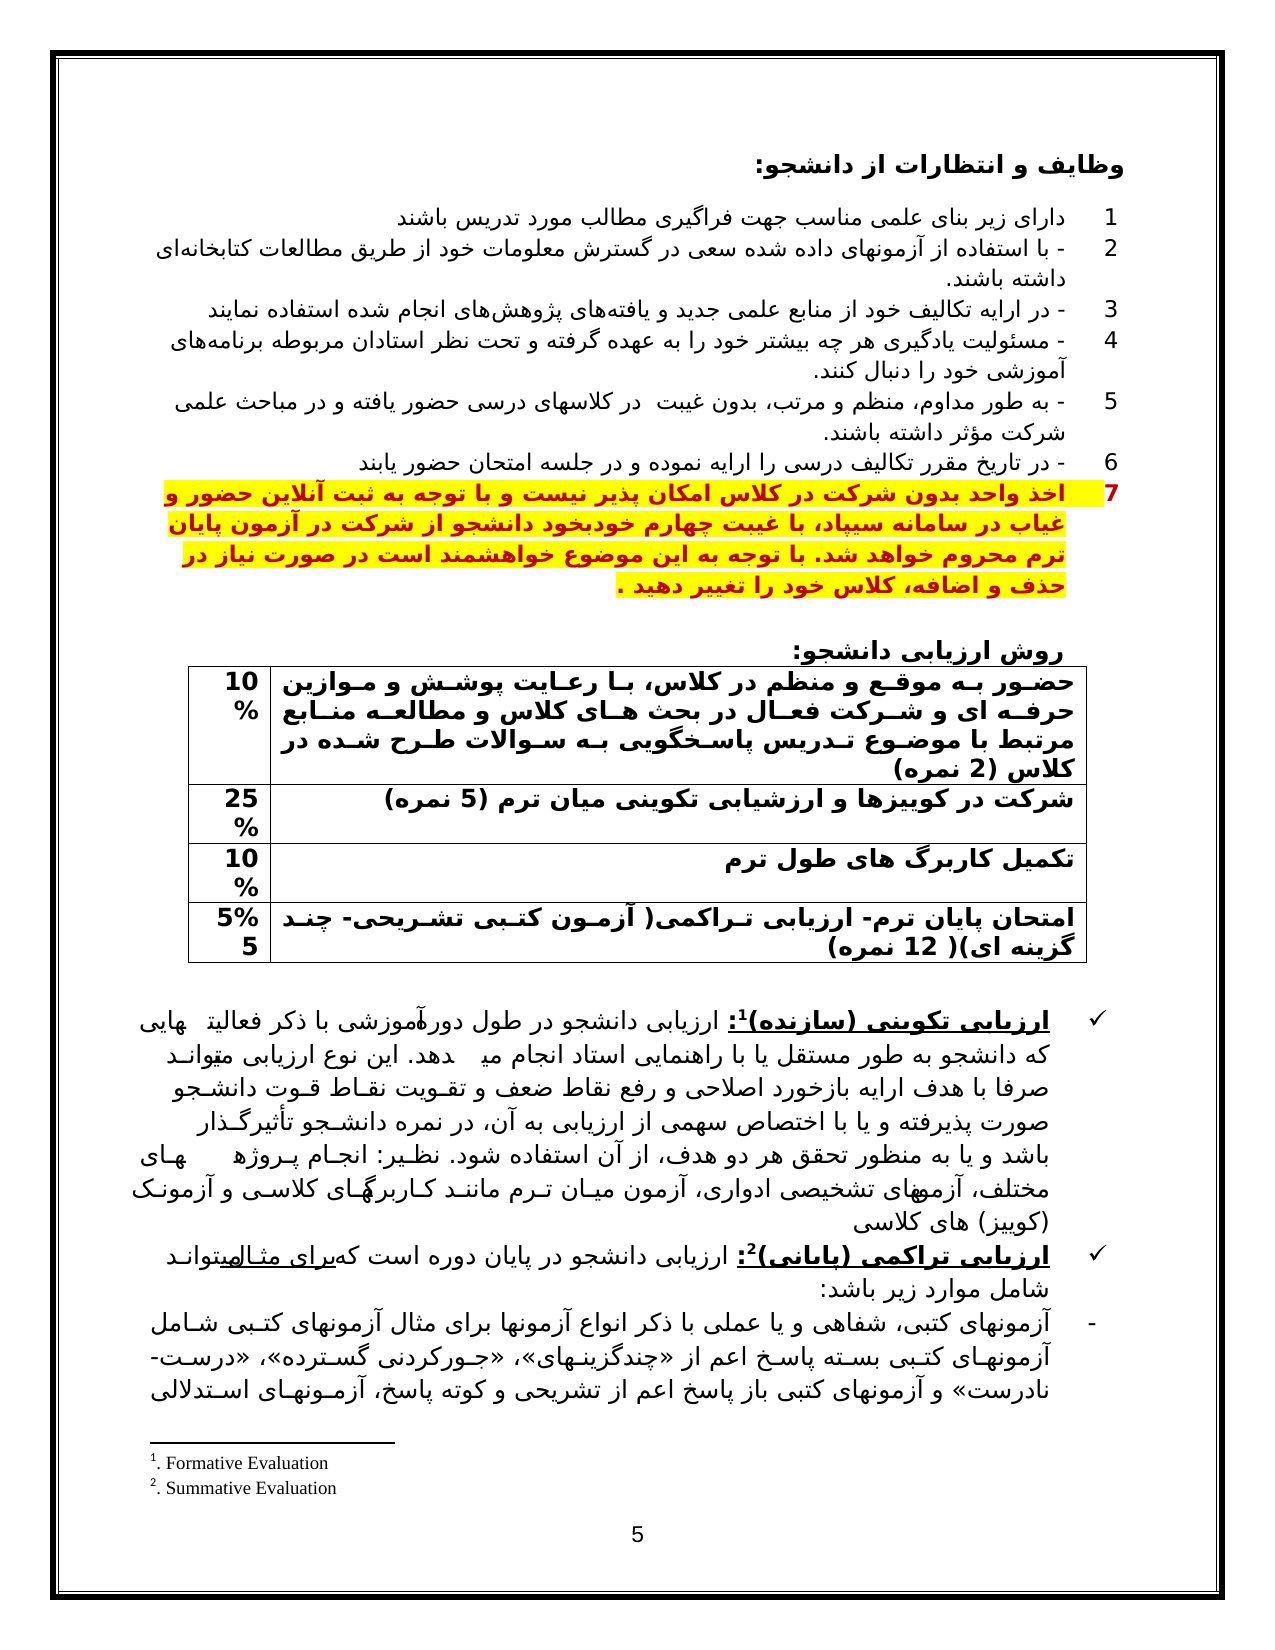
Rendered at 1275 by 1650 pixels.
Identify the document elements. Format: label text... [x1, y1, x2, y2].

table_cell شرکت در کوییزها و ارزشیابی تکوینی میان ترم (5 نمره) [271, 785, 1086, 843]
table_cell 5%5 [189, 903, 270, 962]
list ارزیابی تکوینی (سازنده): ارزیابی دانشجو در طول دوره آموزشی با ذکر فعالیتهایی که دانشجو به طور مستقل یا با راهنمایی استاد انجام میدهد. این نوع ارزیابی میتواند صرفا با هدف ارایه بازخورد اصلاحی و رفع نقاط ضعف و تقویت نقاط قوت دانشجو صورت پذیرفته و یا با اختصاص سهمی از ارزیابی به آن، در نمره دانشجو تأثیرگذار باشد و یا به منظور تحقق هر دو هدف، از آن استفاده شود. نظیر: انجام پروژههای مختلف، آزمونهای تشخیصی ادواری، آزمون میان ترم مانند کاربرگهای کلاسی و آزمونک (کوییز) های کلاسی [150, 1006, 1087, 1237]
table_cell تکمیل کاربرگ های طول ترم [271, 844, 1086, 902]
list ارزیابی تراکمی (پایانی): ارزیابی دانشجو در پایان دوره است که برای مثال میتواند شامل موارد زیر باشد: [150, 1241, 1087, 1304]
list - با استفاده از آزمونهای داده شده سعی در گسترش معلومات خود از طریق مطالعات کتابخانه‌ای داشته باشند. [150, 235, 1104, 292]
list - به طور مداوم، منظم و مرتب، بدون غیبت در کلاسهای درسی حضور یافته و در مباحث علمی شرکت مؤثر داشته باشند. [150, 388, 1104, 445]
table_cell 10% [189, 844, 270, 902]
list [150, 1308, 1087, 1404]
text وظایف و انتظارات از دانشجو: [150, 150, 1125, 179]
list - مسئولیت یادگیری هر چه بیشتر خود را به عهده گرفته و تحت نظر استادان مربوطه برنامه‌های آموزشی خود را دنبال کنند. [150, 327, 1104, 384]
table_cell 25% [189, 785, 270, 843]
table_header حضور به موقع و منظم در کلاس، با رعایت پوشش و موازین حرفه ای و شرکت فعال در بحث های کلاس و مطالعه منابع مرتبط با موضوع تدریس پاسخگویی به سوالات طرح شده در کلاس (2 نمره) [271, 667, 1086, 783]
list دارای زیر بنای علمی مناسب جهت فراگیری مطالب مورد تدریس باشند [150, 204, 1104, 231]
list - در ارایه تکالیف خود از منابع علمی جدید و یافته‌های پژوهش‌های انجام شده استفاده نمایند [150, 296, 1104, 323]
table_cell امتحان پایان ترم- ارزیابی تراکمی( آزمون کتبی تشریحی- چند گزینه ای)( 12 نمره) [271, 903, 1086, 962]
table_header 10% [189, 667, 270, 783]
text روش ارزیابی دانشجو: [150, 637, 1125, 666]
list اخذ واحد بدون شرکت در کلاس امکان پذیر نیست و با توجه به ثبت آنلاین حضور و غیاب در سامانه سیپاد، با غیبت چهارم خودبخود دانشجو از شرکت در آزمون پایان ترم محروم خواهد شد. با توجه به این موضوع خواهشمند است در صورت نیاز در حذف و اضافه، کلاس خود را تغییر دهید . [150, 480, 1104, 598]
list - در تاریخ مقرر تکالیف درسی را ارایه نموده و در جلسه امتحان حضور یابند [150, 449, 1104, 476]
